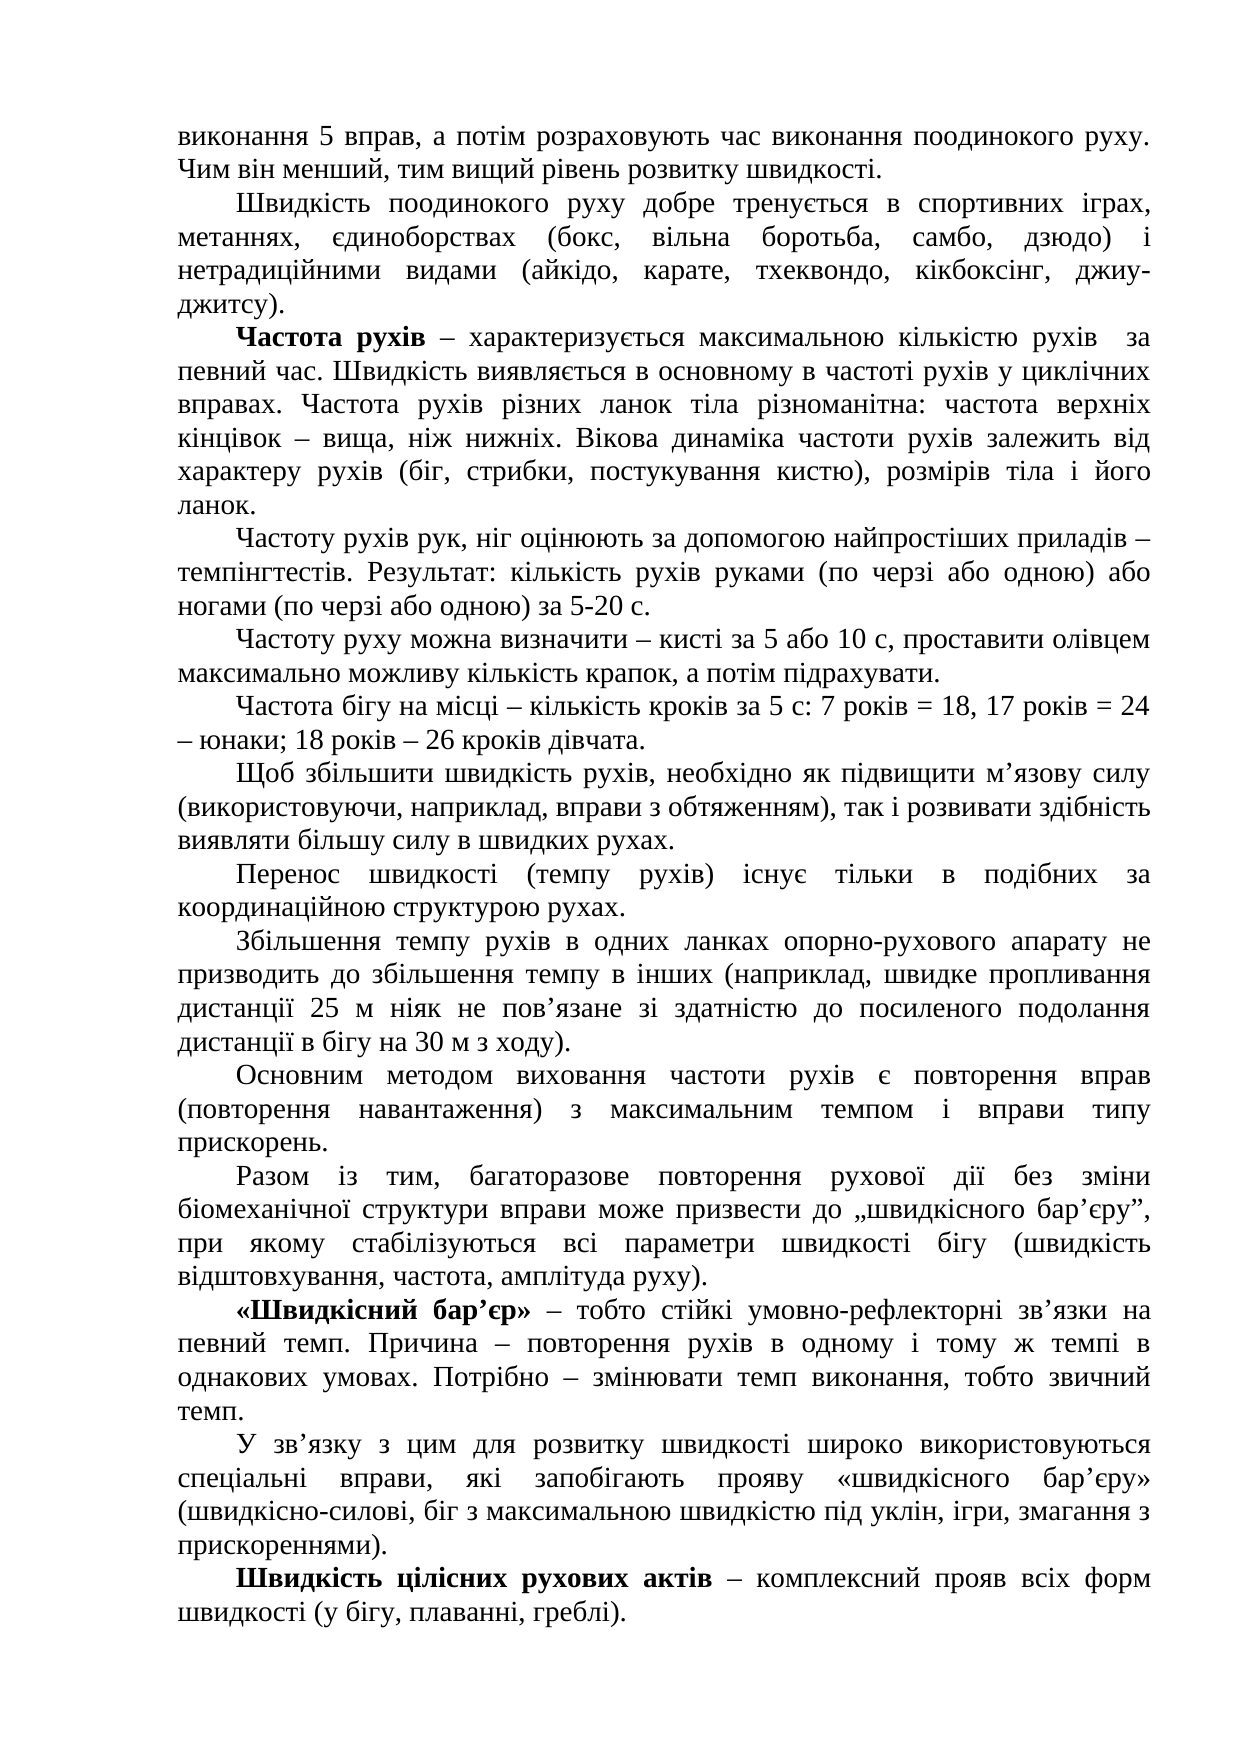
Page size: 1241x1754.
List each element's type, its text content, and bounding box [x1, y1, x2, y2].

text «Швидкісний бар’єр» – тобто стійкі умовно-рефлекторні зв’язки на певний темп. Причина – повторення рухів в одному і тому ж темпі в однакових умовах. Потрібно – змінювати темп виконання, тобто звичний темп. [177, 1292, 1152, 1426]
text Швидкість цілісних рухових актів – комплексний прояв всіх форм швидкості (у бігу, плаванні, греблі). [177, 1560, 1152, 1627]
text Частота рухів – характеризується максимальною кількістю рухів за певний час. Швидкість виявляється в основному в частоті рухів у циклічних вправах. Частота рухів різних ланок тіла різноманітна: частота верхніх кінцівок – вища, ніж нижніх. Вікова динаміка частоти рухів залежить від характеру рухів (біг, стрибки, постукування кистю), розмірів тіла і його ланок. [177, 319, 1152, 521]
text Частоту рухів рук, ніг оцінюють за допомогою найпростіших приладів – темпінгтестів. Результат: кількість рухів руками (по черзі або одною) або ногами (по черзі або одною) за 5-20 с. [177, 521, 1152, 621]
text Перенос швидкості (темпу рухів) існує тільки в подібних за координаційною структурою рухах. [177, 856, 1152, 923]
text Збільшення темпу рухів в одних ланках опорно-рухового апарату не призводить до збільшення темпу в інших (наприклад, швидке пропливання дистанції ніяк не пов’язане зі здатністю до посиленого подолання дистанції в бігу на з ходу). [177, 923, 1152, 1057]
text Частота бігу на місці – кількість кроків за 5 с: 7 років = 18, 17 років = 24 – юнаки; 18 років – 26 кроків дівчата. [177, 688, 1152, 755]
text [177, 118, 1152, 185]
text У зв’язку з цим для розвитку швидкості широко використовуються спеціальні вправи, які запобігають прояву «швидкісного бар’єру» (швидкісно-силові, біг з максимальною швидкістю під уклін, ігри, змагання з прискореннями). [177, 1426, 1152, 1560]
text Щоб збільшити швидкість рухів, необхідно як підвищити м’язову силу (використовуючи, наприклад, вправи з обтяженням), так і розвивати здібність виявляти більшу силу в швидких рухах. [177, 755, 1152, 856]
text Частоту руху можна визначити – кисті за 5 або 10 с, проставити олівцем максимально можливу кількість крапок, а потім підрахувати. [177, 621, 1152, 688]
text Основним методом виховання частоти рухів є повторення вправ (повторення навантаження) з максимальним темпом і вправи типу прискорень. [177, 1057, 1152, 1158]
text Разом із тим, багаторазове повторення рухової дії без зміни біомеханічної структури вправи може призвести до „швидкісного бар’єру”, при якому стабілізуються всі параметри швидкості бігу (швидкість відштовхування, частота, амплітуда руху). [177, 1158, 1152, 1292]
text Швидкість поодинокого руху добре тренується в спортивних іграх, метаннях, єдиноборствах (бокс, вільна боротьба, самбо, дзюдо) і нетрадиційними видами (айкідо, карате, тхеквондо, кікбоксінг, джиу-джитсу). [177, 185, 1152, 319]
